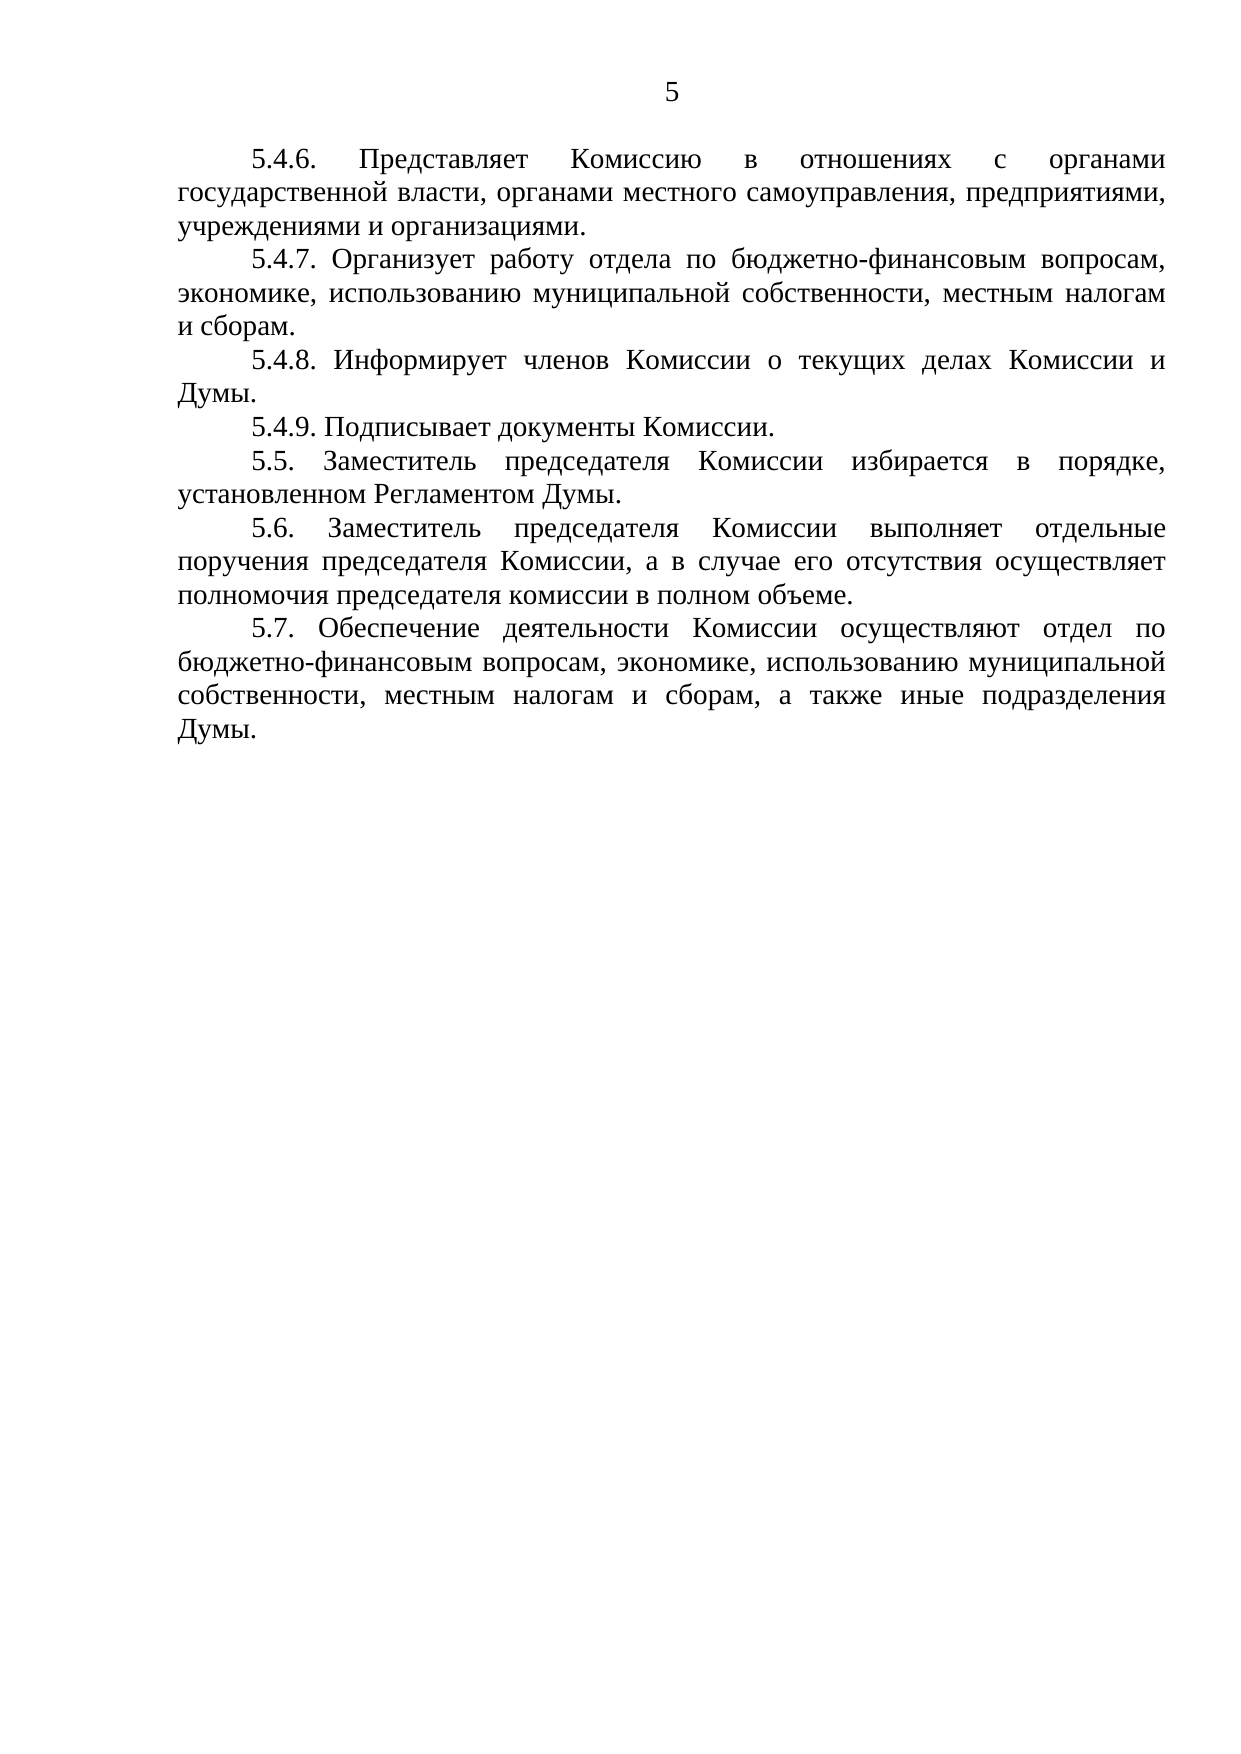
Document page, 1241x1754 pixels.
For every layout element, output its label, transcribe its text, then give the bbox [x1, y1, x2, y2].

text 5.4.8. Информирует членов Комиссии о текущих делах Комиссии и Думы. [177, 342, 1167, 409]
text 5.7. Обеспечение деятельности Комиссии осуществляют отдел по бюджетно-финансовым вопросам, экономике, использованию муниципальной собственности, местным налогам и сборам, а также иные подразделения Думы. [177, 610, 1167, 744]
text 5.4.9. Подписывает документы Комиссии. [177, 409, 1167, 443]
text 5.5. Заместитель председателя Комиссии избирается в порядке, установленном Регламентом Думы. [177, 443, 1167, 510]
text 5.4.6. Представляет Комиссию в отношениях с органами государственной власти, органами местного самоуправления, предприятиями, учреждениями и организациями. [177, 141, 1167, 241]
text 5.4.7. Организует работу отдела по бюджетно-финансовым вопросам, экономике, использованию муниципальной собственности, местным налогам и сборам. [177, 241, 1167, 342]
text 5.6. Заместитель председателя Комиссии выполняет отдельные поручения председателя Комиссии, а в случае его отсутствия осуществляет полномочия председателя комиссии в полном объеме. [177, 510, 1167, 610]
